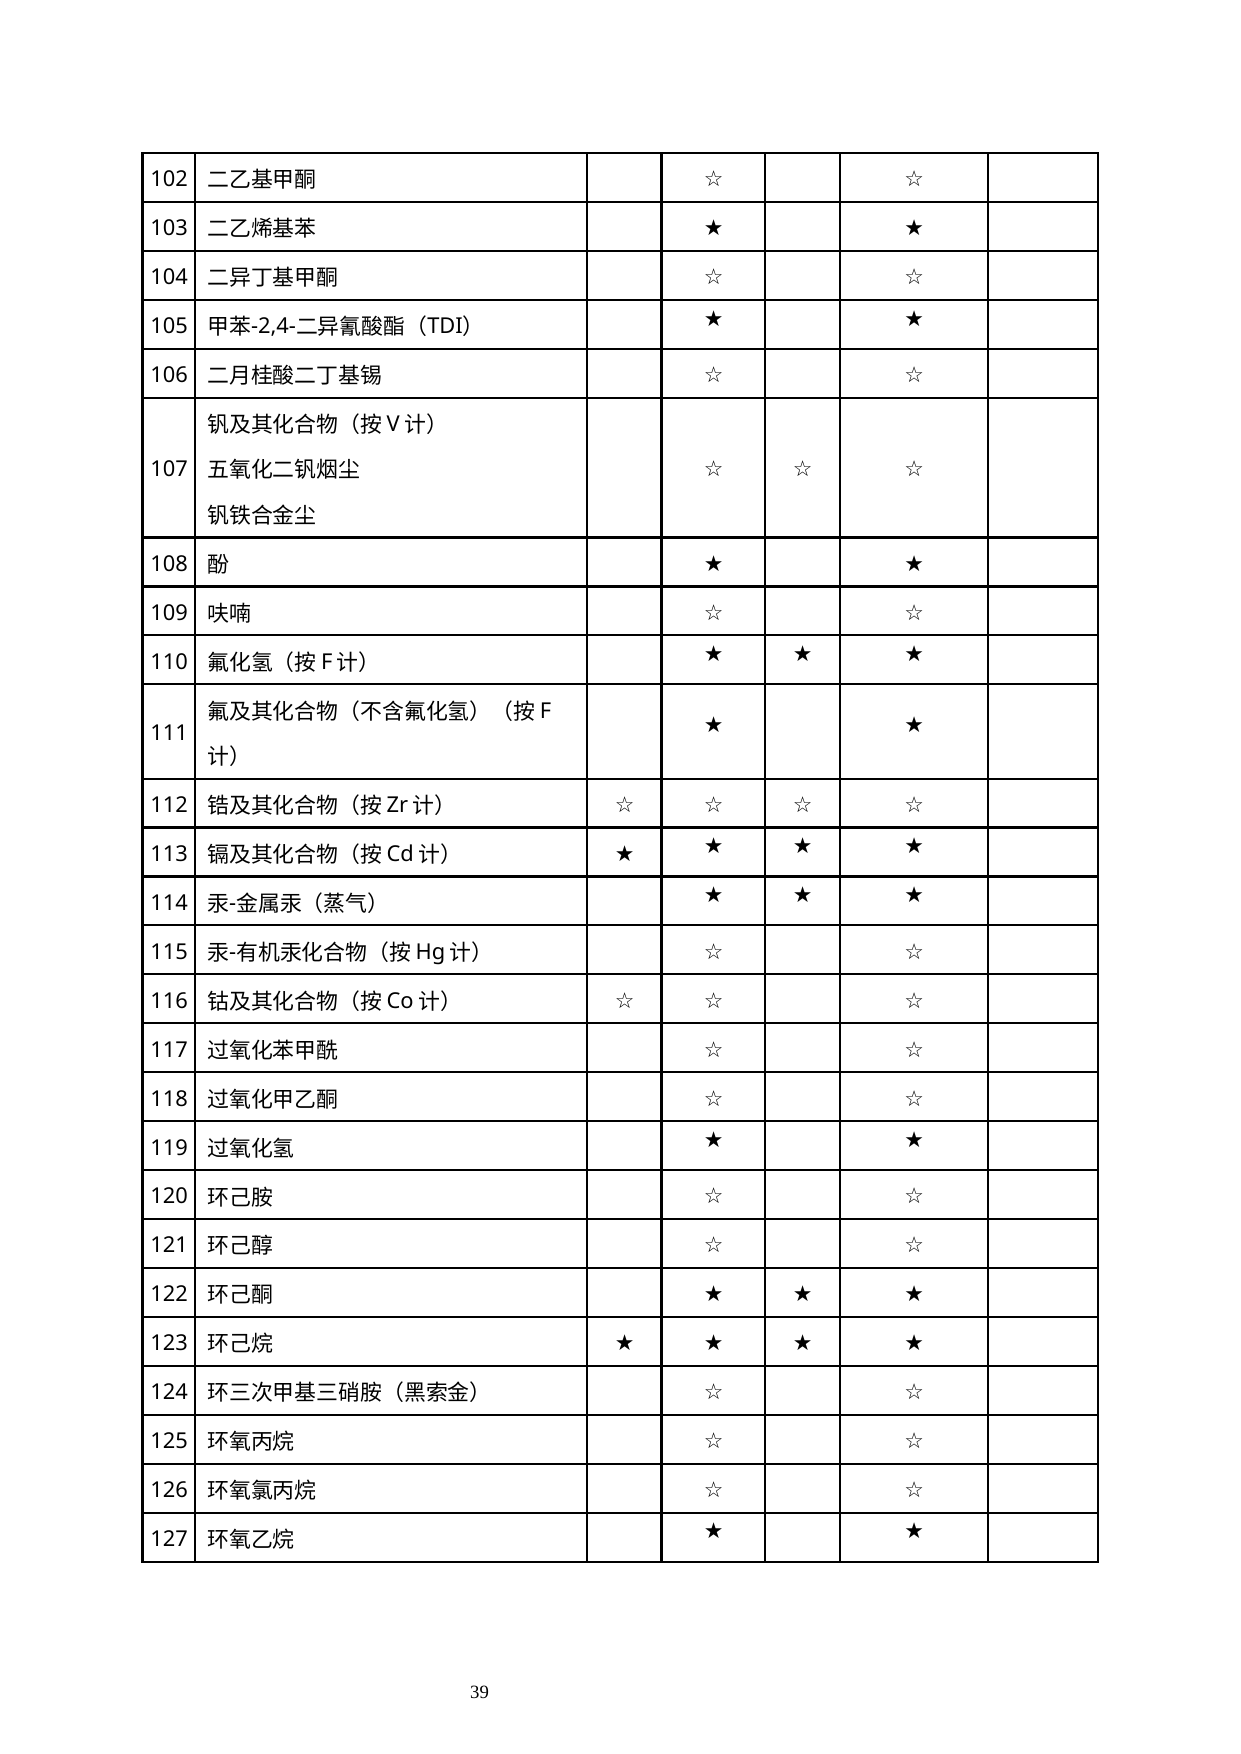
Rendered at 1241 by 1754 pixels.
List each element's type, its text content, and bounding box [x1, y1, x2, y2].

table_cell ☆ [663, 1416, 764, 1463]
table_cell ★ [841, 636, 987, 683]
table_cell [989, 1514, 1097, 1561]
table_cell ☆ [663, 975, 764, 1022]
table_cell ★ [663, 1122, 764, 1169]
table_cell ☆ [663, 1465, 764, 1512]
table_cell [989, 1122, 1097, 1169]
table_cell 121 [144, 1220, 194, 1267]
table_cell ★ [663, 1514, 764, 1561]
table_cell 汞-金属汞（蒸气） [196, 878, 586, 924]
table_cell 汞-有机汞化合物（按Hg计） [196, 926, 586, 973]
table_cell ☆ [588, 780, 660, 826]
table_cell ★ [663, 301, 764, 348]
table_cell [989, 1465, 1097, 1512]
table_cell ☆ [663, 1073, 764, 1120]
table_cell [766, 926, 839, 973]
table_cell [588, 588, 660, 634]
table_cell ★ [766, 1318, 839, 1365]
table_cell ★ [841, 878, 987, 924]
table_cell [588, 1514, 660, 1561]
table_cell 过氧化甲乙酮 [196, 1073, 586, 1120]
table_cell 109 [144, 588, 194, 634]
table_cell ★ [663, 636, 764, 683]
table_cell [989, 350, 1097, 397]
table_cell [766, 1465, 839, 1512]
table_cell 126 [144, 1465, 194, 1512]
table_cell ☆ [588, 975, 660, 1022]
table_cell ☆ [841, 1465, 987, 1512]
table_cell ☆ [663, 780, 764, 826]
table_cell [588, 1416, 660, 1463]
table_cell [588, 878, 660, 924]
table_cell [989, 399, 1097, 536]
table_cell 环氧丙烷 [196, 1416, 586, 1463]
table_cell 二乙烯基苯 [196, 203, 586, 250]
table_cell [989, 1171, 1097, 1218]
table_cell ★ [663, 539, 764, 585]
table_cell ☆ [841, 1024, 987, 1071]
table_cell ★ [841, 1269, 987, 1316]
table_cell [588, 399, 660, 536]
table_cell ☆ [663, 926, 764, 973]
table_cell 环己醇 [196, 1220, 586, 1267]
table_cell 122 [144, 1269, 194, 1316]
table_cell ☆ [841, 154, 987, 201]
table_cell 104 [144, 252, 194, 299]
table_cell ★ [766, 1269, 839, 1316]
table_cell 环三次甲基三硝胺（黑索金） [196, 1367, 586, 1414]
table_cell ★ [841, 539, 987, 585]
table_cell 氟化氢（按F计） [196, 636, 586, 683]
table_cell [766, 685, 839, 777]
table_cell 102 [144, 154, 194, 201]
table_cell ☆ [663, 1024, 764, 1071]
table_cell 呋喃 [196, 588, 586, 634]
table_cell 环氧乙烷 [196, 1514, 586, 1561]
table_cell [588, 1367, 660, 1414]
table_cell ☆ [841, 1073, 987, 1120]
table_cell ★ [841, 829, 987, 875]
table_cell [989, 1073, 1097, 1120]
table_cell 127 [144, 1514, 194, 1561]
table_cell ☆ [663, 1367, 764, 1414]
table_cell [588, 926, 660, 973]
table_cell ★ [766, 878, 839, 924]
table_cell 锆及其化合物（按Zr计） [196, 780, 586, 826]
table_cell 120 [144, 1171, 194, 1218]
table_cell 116 [144, 975, 194, 1022]
table_cell [989, 685, 1097, 777]
table_cell ★ [663, 203, 764, 250]
table_cell ☆ [841, 780, 987, 826]
table_cell [989, 1024, 1097, 1071]
table_cell 111 [144, 685, 194, 777]
table_cell [766, 350, 839, 397]
table_cell [989, 780, 1097, 826]
table_cell [588, 1171, 660, 1218]
table_cell [588, 154, 660, 201]
table_cell ☆ [663, 1220, 764, 1267]
table_cell [588, 350, 660, 397]
table_cell 环氧氯丙烷 [196, 1465, 586, 1512]
table_cell [588, 1465, 660, 1512]
table_cell 115 [144, 926, 194, 973]
table_cell 过氧化氢 [196, 1122, 586, 1169]
table_cell 106 [144, 350, 194, 397]
table_cell ★ [663, 1318, 764, 1365]
table_cell ★ [841, 685, 987, 777]
table_cell [588, 1073, 660, 1120]
table_cell 甲苯-2,4-二异氰酸酯（TDI） [196, 301, 586, 348]
table_cell ★ [663, 685, 764, 777]
table_cell [766, 1220, 839, 1267]
table_cell ★ [663, 878, 764, 924]
table_cell [989, 301, 1097, 348]
table_cell [989, 252, 1097, 299]
table_cell [766, 154, 839, 201]
table_cell [989, 1416, 1097, 1463]
table_cell [588, 252, 660, 299]
table_cell [766, 1073, 839, 1120]
table_cell 117 [144, 1024, 194, 1071]
table_cell ☆ [841, 1171, 987, 1218]
table_cell 钴及其化合物（按Co计） [196, 975, 586, 1022]
table_cell 124 [144, 1367, 194, 1414]
table_cell ☆ [841, 1367, 987, 1414]
table_cell 118 [144, 1073, 194, 1120]
table_cell ★ [841, 203, 987, 250]
table_cell ☆ [841, 252, 987, 299]
table_cell 二乙基甲酮 [196, 154, 586, 201]
table_cell ☆ [663, 154, 764, 201]
table_cell [766, 1024, 839, 1071]
table_cell [989, 878, 1097, 924]
table_cell ★ [663, 1269, 764, 1316]
table_cell [989, 154, 1097, 201]
table_cell [588, 1122, 660, 1169]
table_cell ★ [841, 1514, 987, 1561]
table_cell [766, 539, 839, 585]
table_cell 107 [144, 399, 194, 536]
table_cell [588, 685, 660, 777]
table_cell [989, 829, 1097, 875]
table_cell [989, 588, 1097, 634]
table_cell [989, 1220, 1097, 1267]
table_cell [588, 1024, 660, 1071]
table_cell ★ [841, 301, 987, 348]
table_cell [989, 636, 1097, 683]
table_cell ☆ [663, 1171, 764, 1218]
table_cell ☆ [663, 399, 764, 536]
table_cell 氟及其化合物（不含氟化氢）（按F计） [196, 685, 586, 777]
table_cell [766, 1171, 839, 1218]
table_cell [588, 301, 660, 348]
table_cell ★ [588, 829, 660, 875]
table_cell [989, 539, 1097, 585]
table_cell 环己胺 [196, 1171, 586, 1218]
table_cell ☆ [841, 1416, 987, 1463]
table_cell 过氧化苯甲酰 [196, 1024, 586, 1071]
table_cell 环己烷 [196, 1318, 586, 1365]
table_cell [588, 636, 660, 683]
table_cell [766, 975, 839, 1022]
table_cell ☆ [841, 1220, 987, 1267]
table_cell 镉及其化合物（按Cd计） [196, 829, 586, 875]
table_cell 108 [144, 539, 194, 585]
table_cell 钒及其化合物（按V计） 五氧化二钒烟尘 钒铁合金尘 [196, 399, 586, 536]
table_cell [588, 1220, 660, 1267]
table_cell 环己酮 [196, 1269, 586, 1316]
table_cell [766, 252, 839, 299]
table_cell ☆ [841, 926, 987, 973]
table_cell [766, 301, 839, 348]
table_cell [766, 1514, 839, 1561]
table_cell ★ [841, 1318, 987, 1365]
table_cell ☆ [841, 588, 987, 634]
table_cell 119 [144, 1122, 194, 1169]
table_cell [766, 588, 839, 634]
table_cell 113 [144, 829, 194, 875]
table_cell ★ [588, 1318, 660, 1365]
table_cell [766, 1122, 839, 1169]
table_cell ☆ [841, 399, 987, 536]
table_cell 110 [144, 636, 194, 683]
table_cell ☆ [841, 975, 987, 1022]
table_cell 114 [144, 878, 194, 924]
table_cell [588, 1269, 660, 1316]
table_cell [588, 203, 660, 250]
table_cell 酚 [196, 539, 586, 585]
table_cell ☆ [841, 350, 987, 397]
table_cell 103 [144, 203, 194, 250]
table_cell 123 [144, 1318, 194, 1365]
table_cell 二异丁基甲酮 [196, 252, 586, 299]
table_cell [989, 1318, 1097, 1365]
table_cell ★ [841, 1122, 987, 1169]
table_cell ★ [766, 636, 839, 683]
table_cell ☆ [663, 252, 764, 299]
table_cell [588, 539, 660, 585]
table_cell ★ [766, 829, 839, 875]
table_cell ☆ [766, 780, 839, 826]
table_cell 112 [144, 780, 194, 826]
table_cell [989, 203, 1097, 250]
table_cell ★ [663, 829, 764, 875]
table_cell ☆ [663, 350, 764, 397]
table_cell ☆ [766, 399, 839, 536]
table_cell [766, 1416, 839, 1463]
table_cell 125 [144, 1416, 194, 1463]
table_cell [989, 975, 1097, 1022]
table_cell [989, 1269, 1097, 1316]
table_cell 二月桂酸二丁基锡 [196, 350, 586, 397]
table_cell [989, 926, 1097, 973]
table_cell [989, 1367, 1097, 1414]
table_cell [766, 1367, 839, 1414]
table_cell 105 [144, 301, 194, 348]
table_cell ☆ [663, 588, 764, 634]
table_cell [766, 203, 839, 250]
